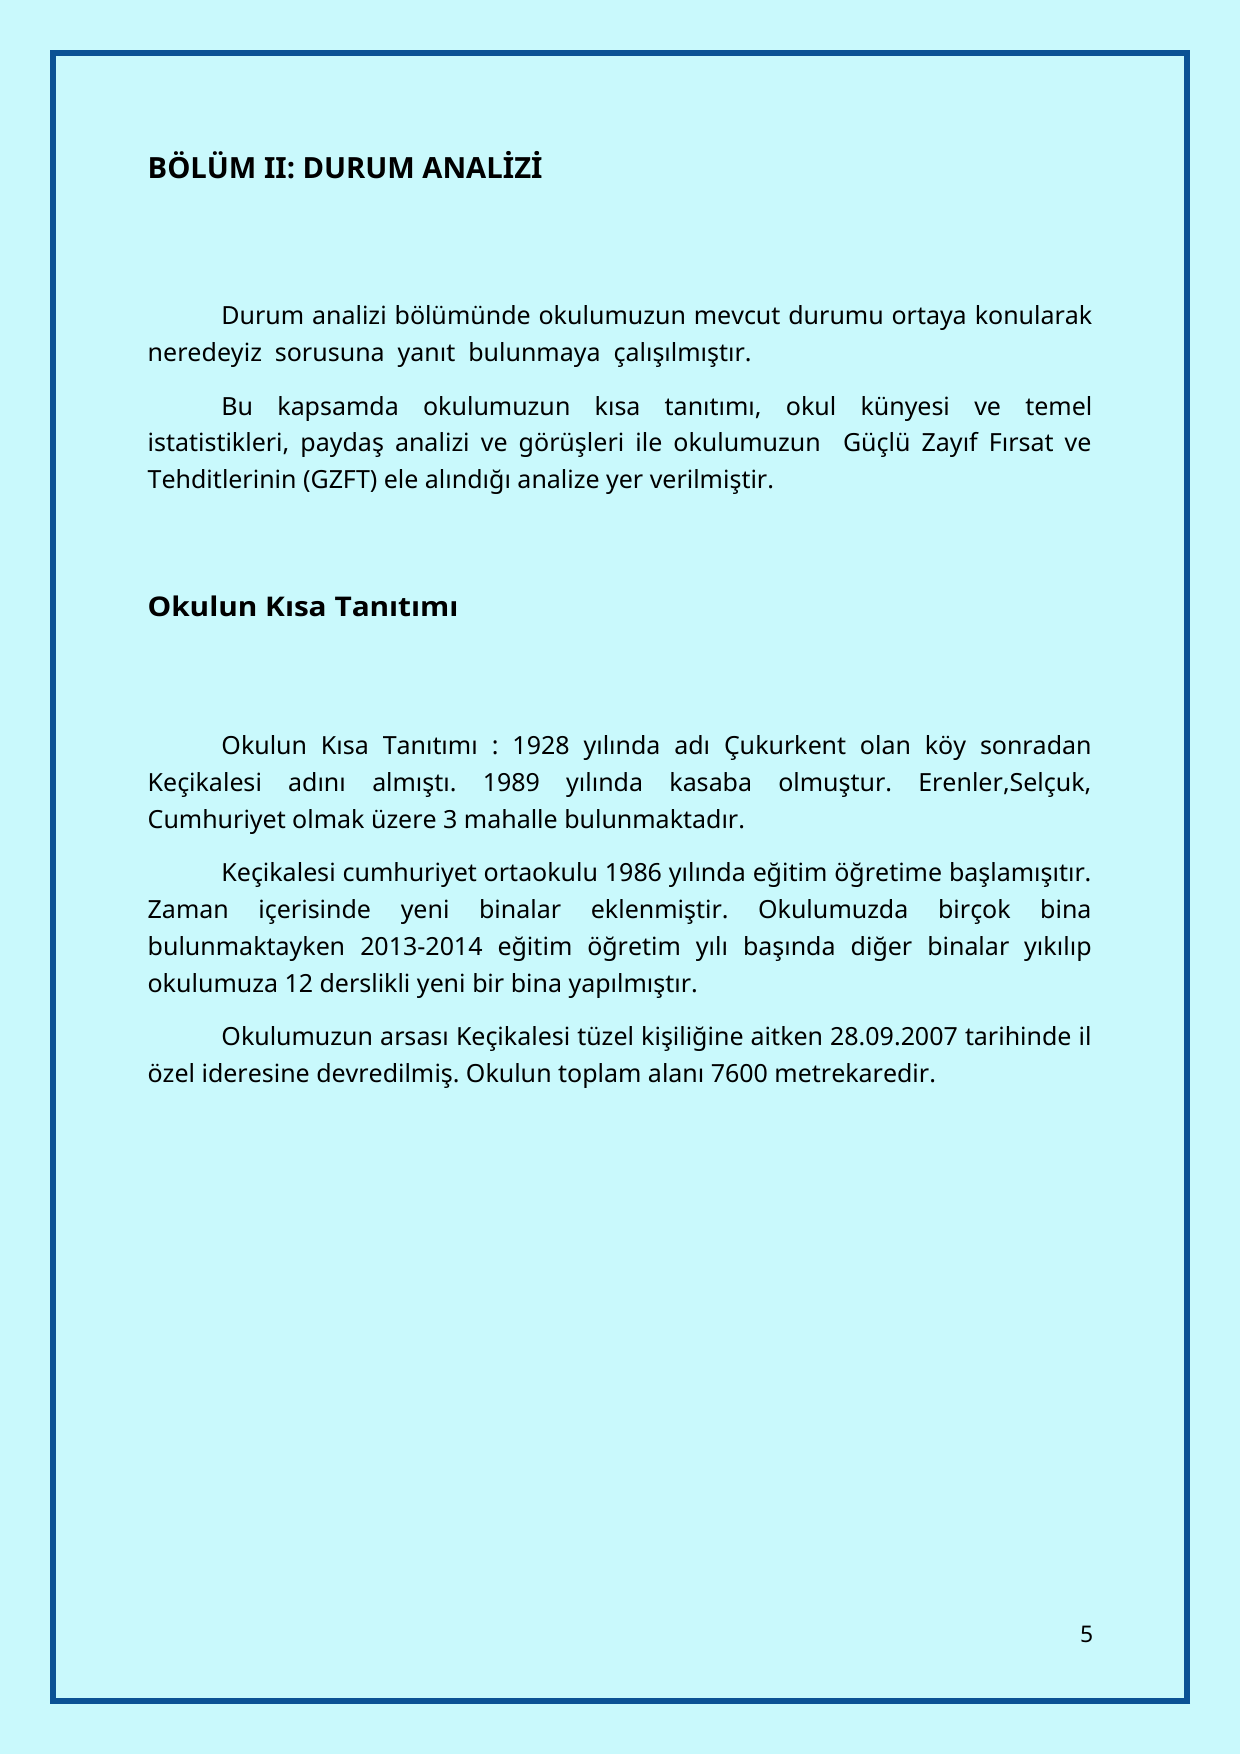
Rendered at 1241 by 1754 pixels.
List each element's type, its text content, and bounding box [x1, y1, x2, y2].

text Okulumuzun arsası Keçikalesi tüzel kişiliğine aitken 28.09.2007 tarihinde il özel ideresine devredilmiş. Okulun toplam alanı 7600 metrekaredir. [147, 1019, 1093, 1089]
text Keçikalesi cumhuriyet ortaokulu 1986 yılında eğitim öğretime başlamışıtır. Zaman içerisinde yeni binalar eklenmiştir. Okulumuzda birçok bina bulunmaktayken 2013-2014 eğitim öğretim yılı başında diğer binalar yıkılıp okulumuza 12 derslikli yeni bir bina yapılmıştır. [147, 855, 1093, 999]
text Durum analizi bölümünde okulumuzun mevcut durumu ortaya konularak neredeyiz sorusuna yanıt bulunmaya çalışılmıştır. [147, 298, 1093, 369]
subtitle BÖLÜM II: DURUM ANALİZİ [147, 147, 1093, 187]
text Bu kapsamda okulumuzun kısa tanıtımı, okul künyesi ve temel istatistikleri, paydaş analizi ve görüşleri ile okulumuzun Güçlü Zayıf Fırsat ve Tehditlerinin (GZFT) ele alındığı analize yer verilmiştir. [147, 388, 1093, 496]
text Okulun Kısa Tanıtımı : 1928 yılında adı Çukurkent olan köy sonradan Keçikalesi adını almıştı. 1989 yılında kasaba olmuştur. Erenler,Selçuk, Cumhuriyet olmak üzere 3 mahalle bulunmaktadır. [147, 728, 1093, 836]
subtitle Okulun Kısa Tanıtımı [147, 587, 1093, 624]
